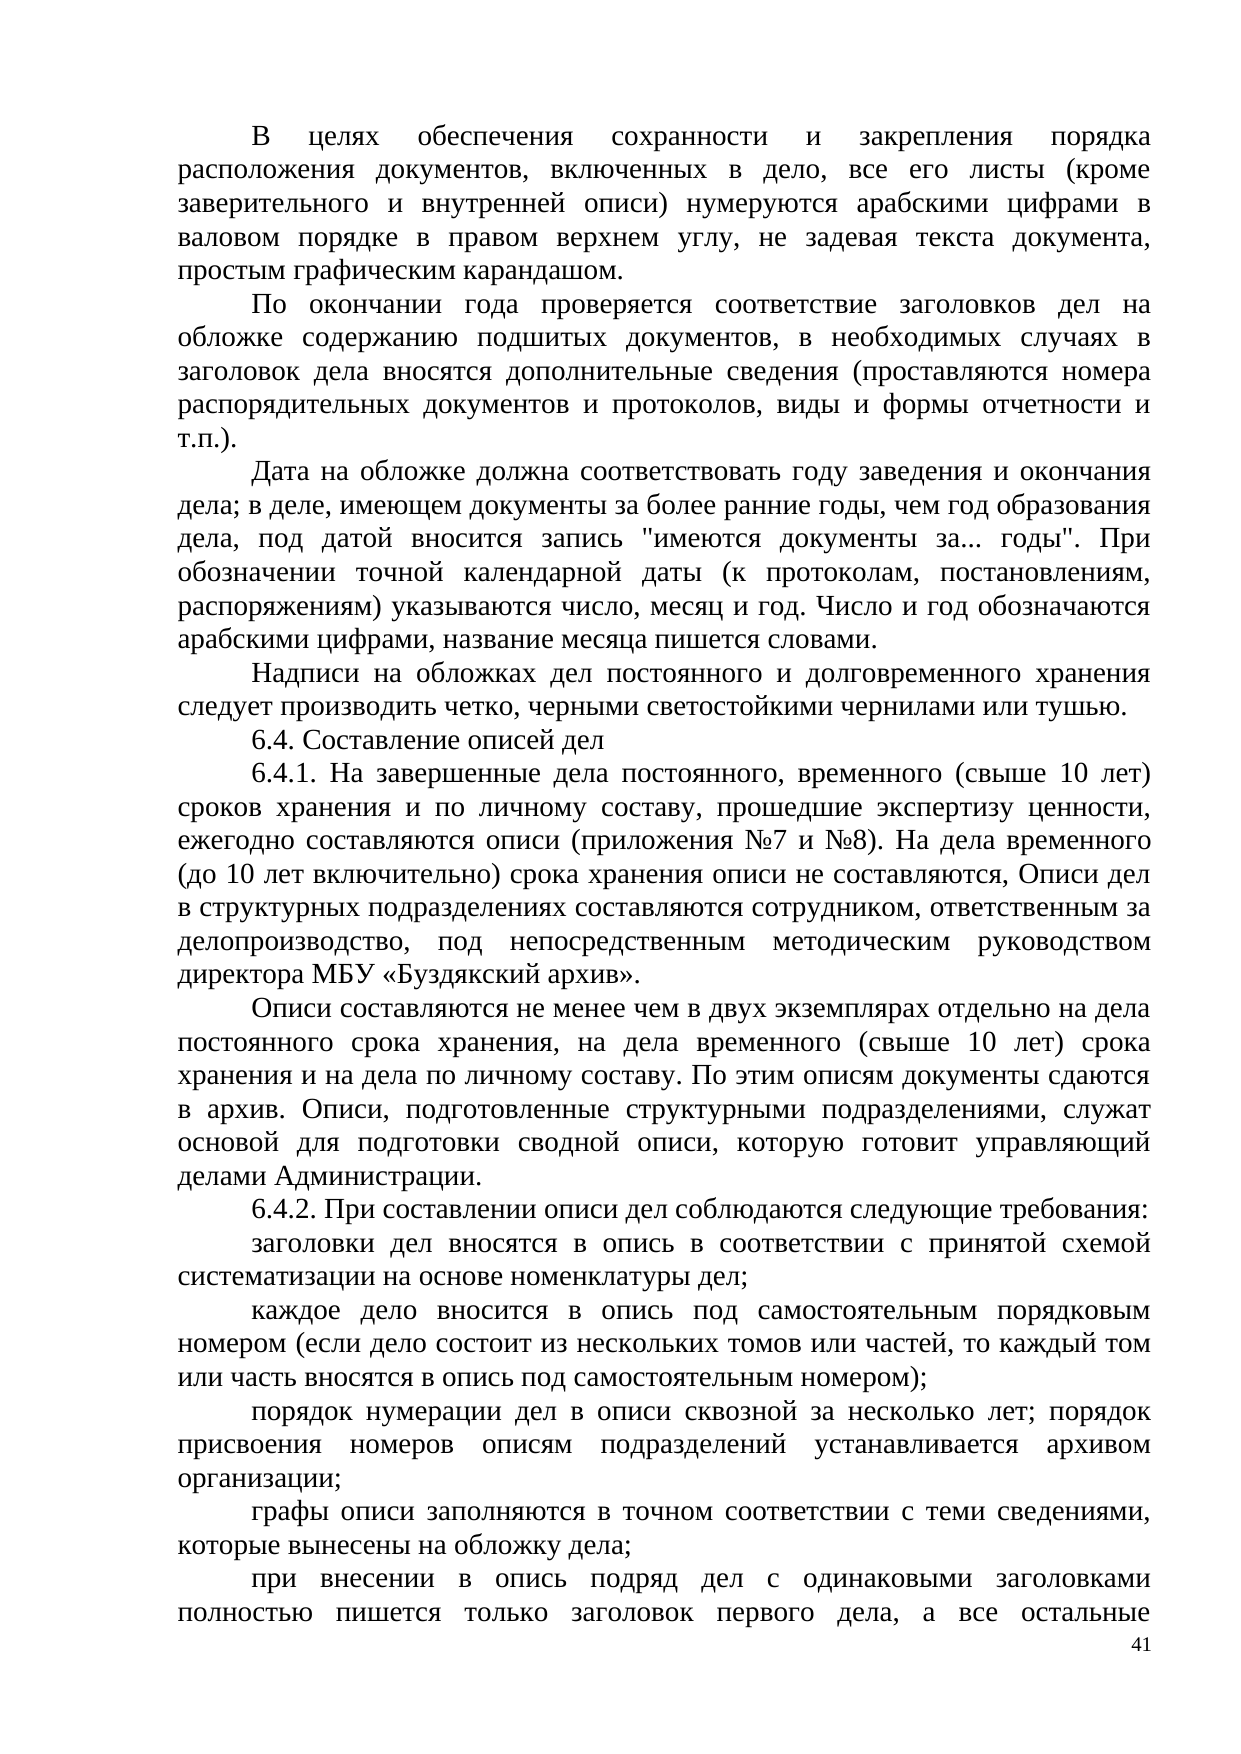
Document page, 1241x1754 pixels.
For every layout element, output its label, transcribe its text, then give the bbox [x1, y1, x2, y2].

text Дата на обложке должна соответствовать году заведения и окончания дела; в деле, имеющем документы за более ранние годы, чем год образования дела, под датой вносится запись "имеются документы за... годы". При обозначении точной календарной даты (к протоколам, постановлениям, распоряжениям) указываются число, месяц и год. Число и год обозначаются арабскими цифрами, название месяца пишется словами. [177, 453, 1152, 655]
text заголовки дел вносятся в опись в соответствии с принятой схемой систематизации на основе номенклатуры дел; [177, 1225, 1152, 1292]
text 6.4. Составление описей дел [177, 722, 1152, 755]
text 6.4.1. На завершенные дела постоянного, временного (свыше 10 лет) сроков хранения и по личному составу, прошедшие экспертизу ценности, ежегодно составляются описи (приложения №7 и №8). На дела временного (до 10 лет включительно) срока хранения описи не составляются, Описи дел в структурных подразделениях составляются сотрудником, ответственным за делопроизводство, под непосредственным методическим руководством директора МБУ «Буздякский архив». [177, 755, 1152, 990]
text Описи составляются не менее чем в двух экземплярах отдельно на дела постоянного срока хранения, на дела временного (свыше 10 лет) срока хранения и на дела по личному составу. По этим описям документы сдаются в архив. Описи, подготовленные структурными подразделениями, служат основой для подготовки сводной описи, которую готовит управляющий делами Администрации. [177, 990, 1152, 1191]
text 6.4.2. При составлении описи дел соблюдаются следующие требования: [177, 1191, 1152, 1225]
text По окончании года проверяется соответствие заголовков дел на обложке содержанию подшитых документов, в необходимых случаях в заголовок дела вносятся дополнительные сведения (проставляются номера распорядительных документов и протоколов, виды и формы отчетности и т.п.). [177, 286, 1152, 453]
text графы описи заполняются в точном соответствии с теми сведениями, которые вынесены на обложку дела; [177, 1493, 1152, 1560]
text порядок нумерации дел в описи сквозной за несколько лет; порядок присвоения номеров описям подразделений устанавливается архивом организации; [177, 1393, 1152, 1493]
text каждое дело вносится в опись под самостоятельным порядковым номером (если дело состоит из нескольких томов или частей, то каждый том или часть вносятся в опись под самостоятельным номером); [177, 1292, 1152, 1393]
text Надписи на обложках дел постоянного и долговременного хранения следует производить четко, черными светостойкими чернилами или тушью. [177, 655, 1152, 722]
text В целях обеспечения сохранности и закрепления порядка расположения документов, включенных в дело, все его листы (кроме заверительного и внутренней описи) нумеруются арабскими цифрами в валовом порядке в правом верхнем углу, не задевая текста документа, простым графическим карандашом. [177, 118, 1152, 286]
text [177, 1560, 1152, 1627]
